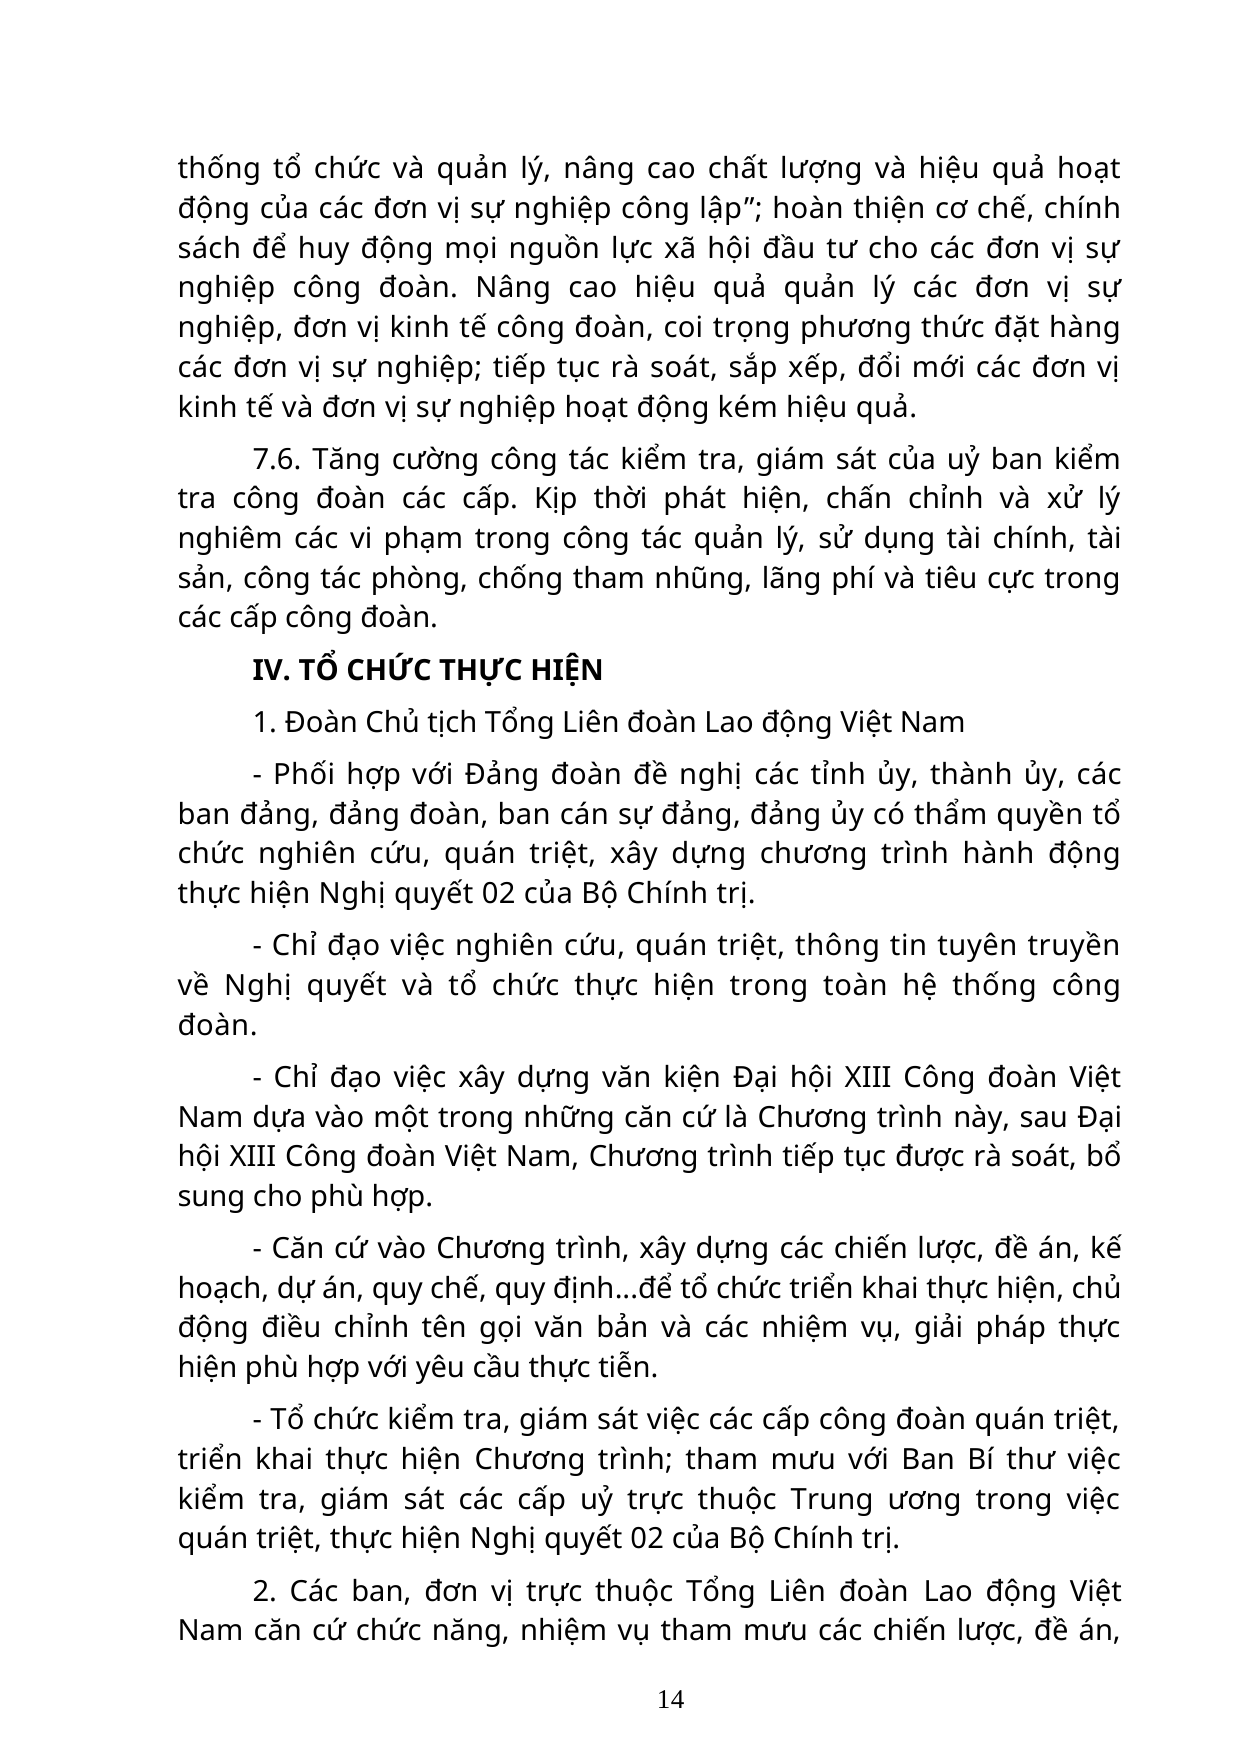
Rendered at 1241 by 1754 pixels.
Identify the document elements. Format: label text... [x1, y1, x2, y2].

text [177, 1570, 1122, 1649]
text - Chỉ đạo việc nghiên cứu, quán triệt, thông tin tuyên truyền về Nghị quyết và tổ chức thực hiện trong toàn hệ thống công đoàn. [177, 924, 1122, 1044]
text - Căn cứ vào Chương trình, xây dựng các chiến lược, đề án, kế hoạch, dự án, quy chế, quy định...để tổ chức triển khai thực hiện, chủ động điều chỉnh tên gọi văn bản và các nhiệm vụ, giải pháp thực hiện phù hợp với yêu cầu thực tiễn. [177, 1227, 1122, 1386]
text 1. Đoàn Chủ tịch Tổng Liên đoàn Lao động Việt Nam [177, 701, 1122, 741]
text - Chỉ đạo việc xây dựng văn kiện Đại hội XIII Công đoàn Việt Nam dựa vào một trong những căn cứ là Chương trình này, sau Đại hội XIII Công đoàn Việt Nam, Chương trình tiếp tục được rà soát, bổ sung cho phù hợp. [177, 1056, 1122, 1215]
text - Phối hợp với Đảng đoàn đề nghị các tỉnh ủy, thành ủy, các ban đảng, đảng đoàn, ban cán sự đảng, đảng ủy có thẩm quyền tổ chức nghiên cứu, quán triệt, xây dựng chương trình hành động thực hiện Nghị quyết 02 của Bộ Chính trị. [177, 753, 1122, 912]
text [177, 148, 1122, 426]
text 7.6. Tăng cường công tác kiểm tra, giám sát của uỷ ban kiểm tra công đoàn các cấp. Kịp thời phát hiện, chấn chỉnh và xử lý nghiêm các vi phạm trong công tác quản lý, sử dụng tài chính, tài sản, công tác phòng, chống tham nhũng, lãng phí và tiêu cực trong các cấp công đoàn. [177, 438, 1122, 636]
text - Tổ chức kiểm tra, giám sát việc các cấp công đoàn quán triệt, triển khai thực hiện Chương trình; tham mưu với Ban Bí thư việc kiểm tra, giám sát các cấp uỷ trực thuộc Trung ương trong việc quán triệt, thực hiện Nghị quyết 02 của Bộ Chính trị. [177, 1399, 1122, 1557]
text IV. TỔ CHỨC THỰC HIỆN [177, 649, 1122, 689]
